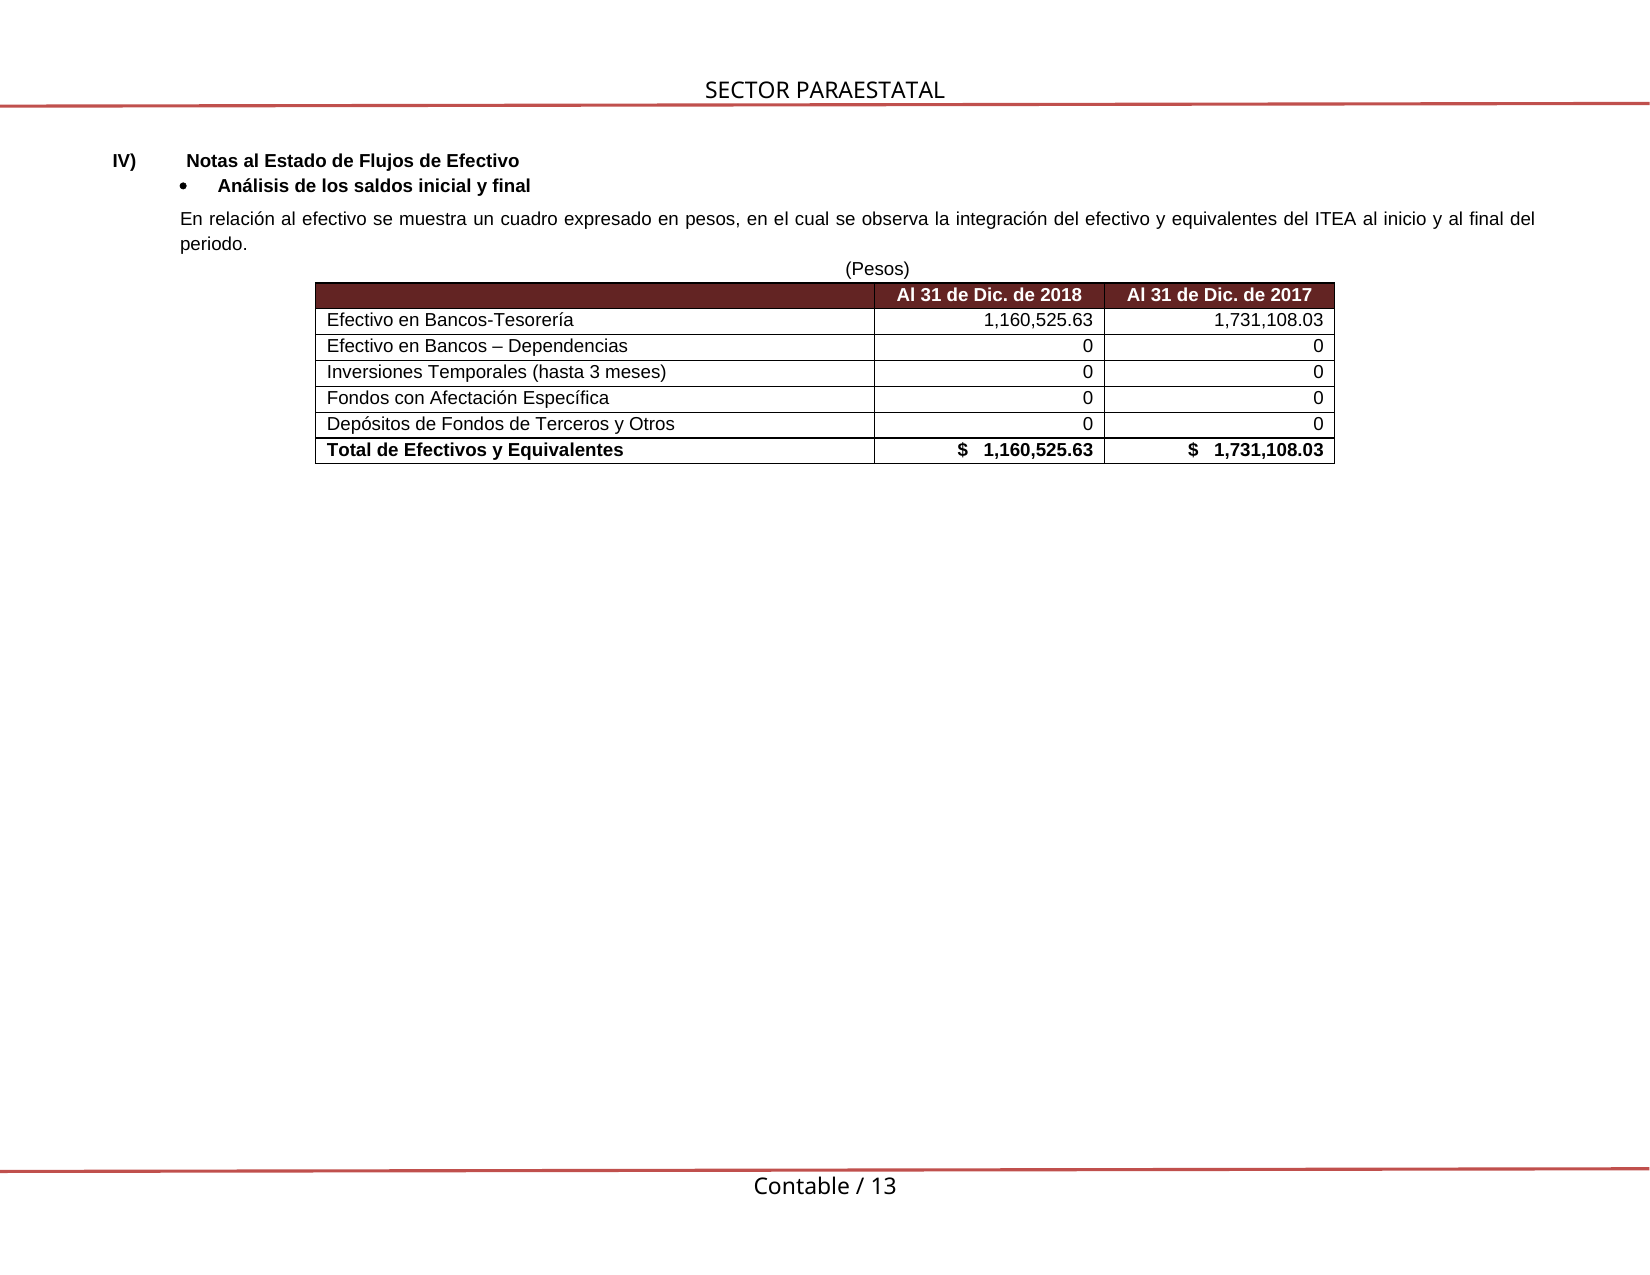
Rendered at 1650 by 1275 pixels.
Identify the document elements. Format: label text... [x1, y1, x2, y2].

list (Pesos) [217, 258, 1538, 279]
table_cell $ 1,731,108.03 [1105, 439, 1334, 463]
table_cell Efectivo en Bancos – Dependencias [316, 335, 874, 360]
table_cell Inversiones Temporales (hasta 3 meses) [316, 361, 874, 386]
table_cell 0 [875, 413, 1104, 437]
text IV) Notas al Estado de Flujos de Efectivo [112, 150, 1538, 172]
table_cell Fondos con Afectación Específica [316, 387, 874, 412]
table_header Al 31 de Dic. de 2018 [875, 284, 1104, 308]
table_cell 1,731,108.03 [1105, 309, 1334, 334]
table_cell $ 1,160,525.63 [875, 439, 1104, 463]
table_cell 0 [1105, 413, 1334, 437]
table_cell 0 [1105, 335, 1334, 360]
table_cell Total de Efectivos y Equivalentes [316, 439, 874, 463]
text En relación al efectivo se muestra un cuadro expresado en pesos, en el cual se observa la integración del efectivo y equivalentes del ITEA al inicio y al final del periodo. [180, 208, 1538, 254]
table_cell 0 [875, 387, 1104, 412]
table_cell 0 [1105, 361, 1334, 386]
table_header [316, 284, 874, 308]
list Análisis de los saldos inicial y final [180, 175, 1538, 196]
table_cell Depósitos de Fondos de Terceros y Otros [316, 413, 874, 437]
table_header Al 31 de Dic. de 2017 [1105, 284, 1334, 308]
table_cell Efectivo en Bancos-Tesorería [316, 309, 874, 334]
table_cell 0 [875, 361, 1104, 386]
table_cell 0 [1105, 387, 1334, 412]
table_cell 1,160,525.63 [875, 309, 1104, 334]
table_cell 0 [875, 335, 1104, 360]
